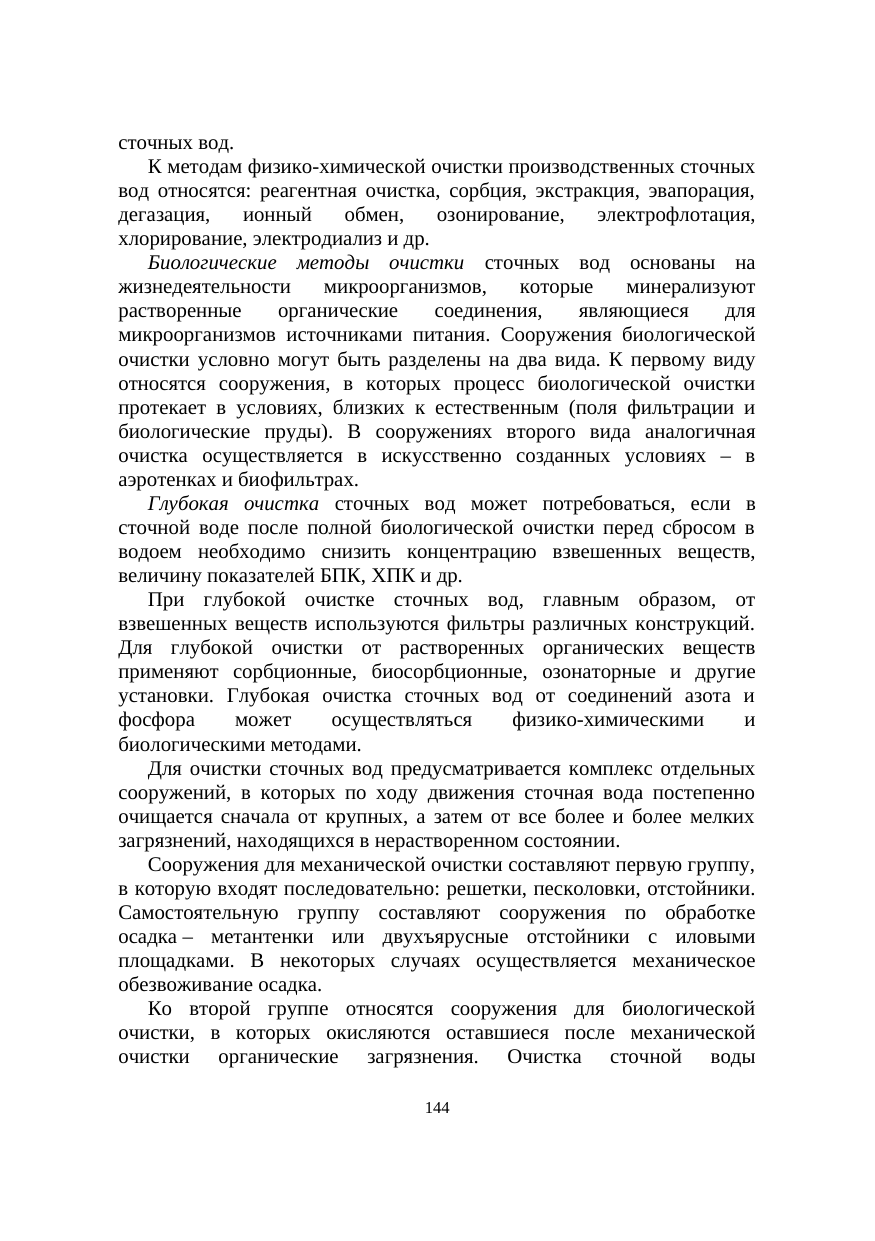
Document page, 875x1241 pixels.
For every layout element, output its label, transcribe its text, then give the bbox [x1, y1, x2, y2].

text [118, 130, 756, 154]
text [118, 996, 756, 1068]
text При глубокой очистке сточных вод, главным образом, от взвешенных веществ используются фильтры различных конструкций. Для глубокой очистки от растворенных органических веществ применяют сорбционные, биосорбционные, озонаторные и другие установки. Глубокая очистка сточных вод от соединений азота и фосфора может осуществляться физико-химическими и биологическими методами. [118, 587, 756, 756]
text Для очистки сточных вод предусматривается комплекс отдельных сооружений, в которых по ходу движения сточная вода постепенно очищается сначала от крупных, а затем от все более и более мелких загрязнений, находящихся в нерастворенном состоянии. [118, 756, 756, 852]
text Сооружения для механической очистки составляют первую группу, в которую входят последовательно: решетки, песколовки, отстойники. Самостоятельную группу составляют сооружения по обработке осадка – метантенки или двухъярусные отстойники с иловыми площадками. В некоторых случаях осуществляется механическое обезвоживание осадка. [118, 852, 756, 996]
text Биологические методы очистки сточных вод основаны на жизнедеятельности микроорганизмов, которые минерализуют растворенные органические соединения, являющиеся для микроорганизмов источниками питания. Сооружения биологической очистки условно могут быть разделены на два вида. К первому виду относятся сооружения, в которых процесс биологической очистки протекает в условиях, близких к естественным (поля фильтрации и биологические пруды). В сооружениях второго вида аналогичная очистка осуществляется в искусственно созданных условиях – в аэротенках и биофильтрах. [118, 250, 756, 491]
text Глубокая очистка сточных вод может потребоваться, если в сточной воде после полной биологической очистки перед сбросом в водоем необходимо снизить концентрацию взвешенных веществ, величину показателей БПК, ХПК и др. [118, 491, 756, 587]
text К методам физико-химической очистки производственных сточных вод относятся: реагентная очистка, сорбция, экстракция, эвапорация, дегазация, ионный обмен, озонирование, электрофлотация, хлорирование, электродиализ и др. [118, 154, 756, 250]
